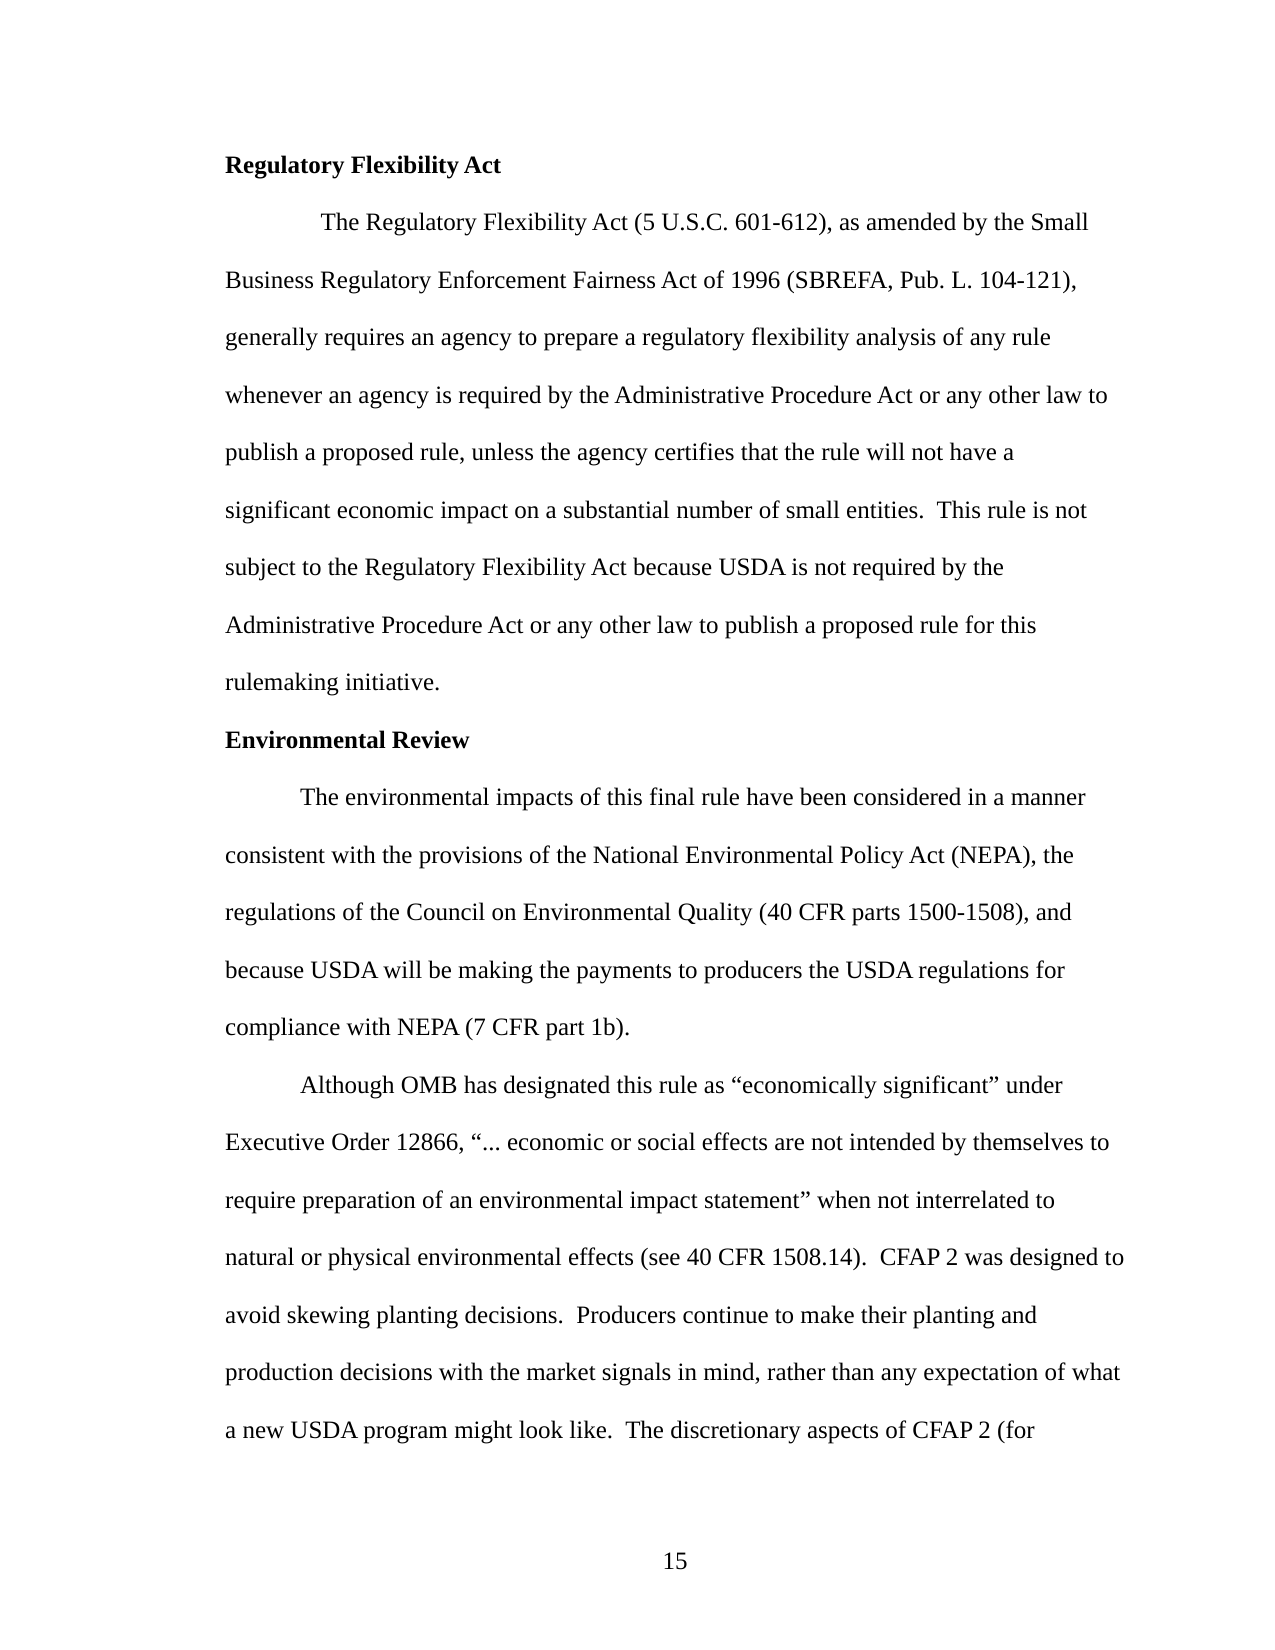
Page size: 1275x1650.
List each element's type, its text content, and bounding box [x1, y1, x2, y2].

text Regulatory Flexibility Act [225, 150, 1125, 179]
text The environmental impacts of this final rule have been considered in a manner consistent with the provisions of the National Environmental Policy Act (NEPA), the regulations of the Council on Environmental Quality (40 CFR parts 1500-1508), and because USDA will be making the payments to producers the USDA regulations for compliance with NEPA (7 CFR part 1b). [225, 782, 1125, 1041]
text The Regulatory Flexibility Act (5 U.S.C. 601-612), as amended by the Small Business Regulatory Enforcement Fairness Act of 1996 (SBREFA, Pub. L. 104-121), generally requires an agency to prepare a regulatory flexibility analysis of any rule whenever an agency is required by the Administrative Procedure Act or any other law to publish a proposed rule, unless the agency certifies that the rule will not have a significant economic impact on a substantial number of small entities. This rule is not subject to the Regulatory Flexibility Act because USDA is not required by the Administrative Procedure Act or any other law to publish a proposed rule for this rulemaking initiative. [225, 207, 1125, 696]
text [225, 1070, 1125, 1444]
text Environmental Review [225, 725, 1125, 754]
